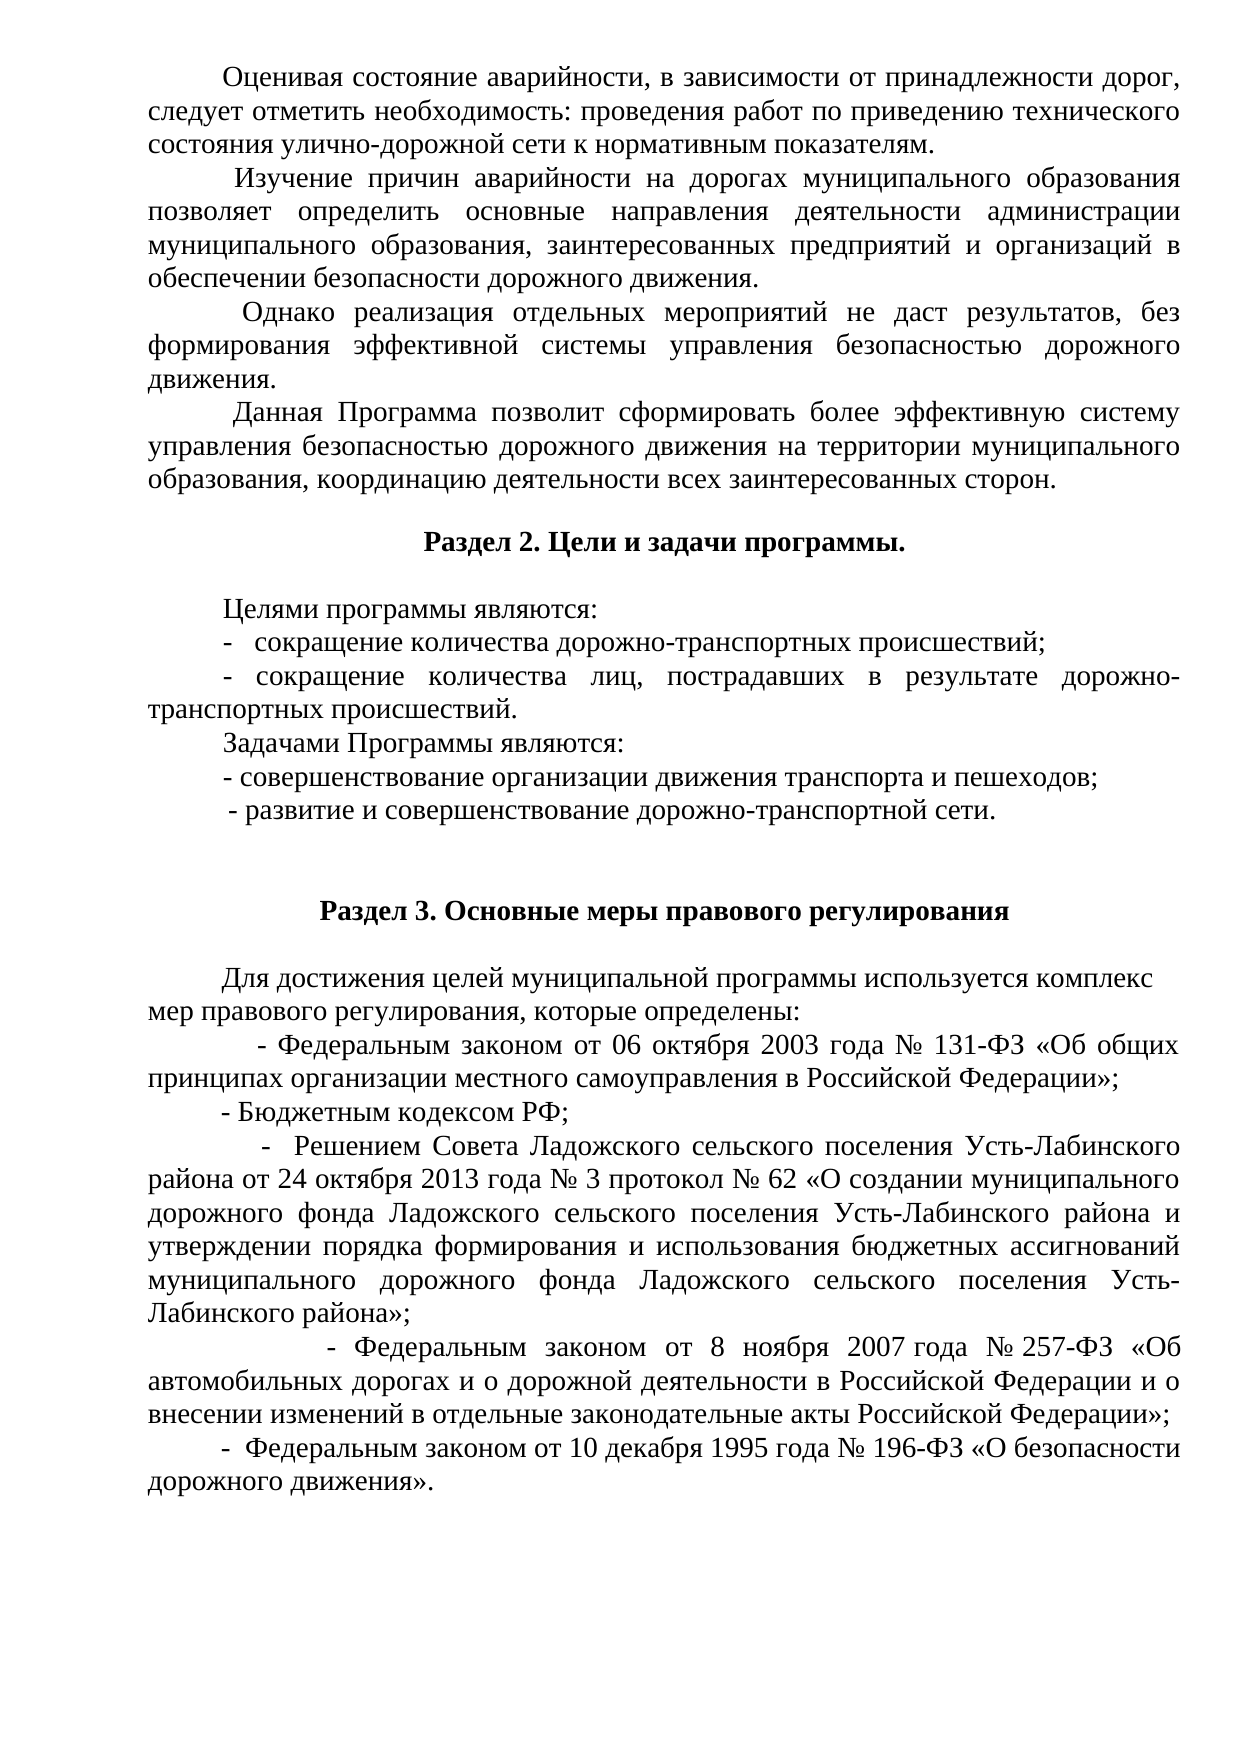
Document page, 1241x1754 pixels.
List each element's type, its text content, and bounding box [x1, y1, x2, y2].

text - сокращение количества лиц, пострадавших в результате дорожно-транспортных происшествий. [148, 658, 1181, 725]
text Задачами Программы являются: [148, 725, 1181, 759]
text - Федеральным законом от 06 октября 2003 года № 131-ФЗ «Об общих принципах организации местного самоуправления в Российской Федерации»; [148, 1027, 1181, 1094]
text Изучение причин аварийности на дорогах муниципального образования позволяет определить основные направления деятельности администрации муниципального образования, заинтересованных предприятий и организаций в обеспечении безопасности дорожного движения. [148, 160, 1181, 294]
text - Федеральным законом от 8 ноября 2007 года № 257-ФЗ «Об автомобильных дорогах и о дорожной деятельности в Российской Федерации и о внесении изменений в отдельные законодательные акты Российской Федерации»; [148, 1329, 1181, 1430]
text - развитие и совершенствование дорожно-транспортной сети. [148, 792, 1181, 826]
text - Федеральным законом от 10 декабря 1995 года № 196-ФЗ «О безопасности дорожного движения». [148, 1430, 1181, 1497]
text Целями программы являются: [148, 591, 1181, 624]
text Однако реализация отдельных мероприятий не даст результатов, без формирования эффективной системы управления безопасностью дорожного движения. [148, 294, 1181, 394]
text Данная Программа позволит сформировать более эффективную систему управления безопасностью дорожного движения на территории муниципального образования, координацию деятельности всех заинтересованных сторон. [148, 394, 1181, 495]
text - совершенствование организации движения транспорта и пешеходов; [148, 759, 1181, 792]
text Раздел 3. Основные меры правового регулирования [148, 893, 1181, 926]
text Раздел 2. Цели и задачи программы. [148, 524, 1181, 557]
text - Бюджетным кодексом РФ; [148, 1094, 1181, 1128]
text Для достижения целей муниципальной программы используется комплекс мер правового регулирования, которые определены: [148, 960, 1181, 1027]
text - Решением Совета Ладожского сельского поселения Усть-Лабинского района от 24 октября 2013 года № 3 протокол № 62 «О создании муниципального дорожного фонда Ладожского сельского поселения Усть-Лабинского района и утверждении порядка формирования и использования бюджетных ассигнований муниципального дорожного фонда Ладожского сельского поселения Усть-Лабинского района»; [148, 1128, 1181, 1329]
text Оценивая состояние аварийности, в зависимости от принадлежности дорог, следует отметить необходимость: проведения работ по приведению технического состояния улично-дорожной сети к нормативным показателям. [148, 59, 1181, 160]
text - сокращение количества дорожно-транспортных происшествий; [148, 624, 1181, 658]
